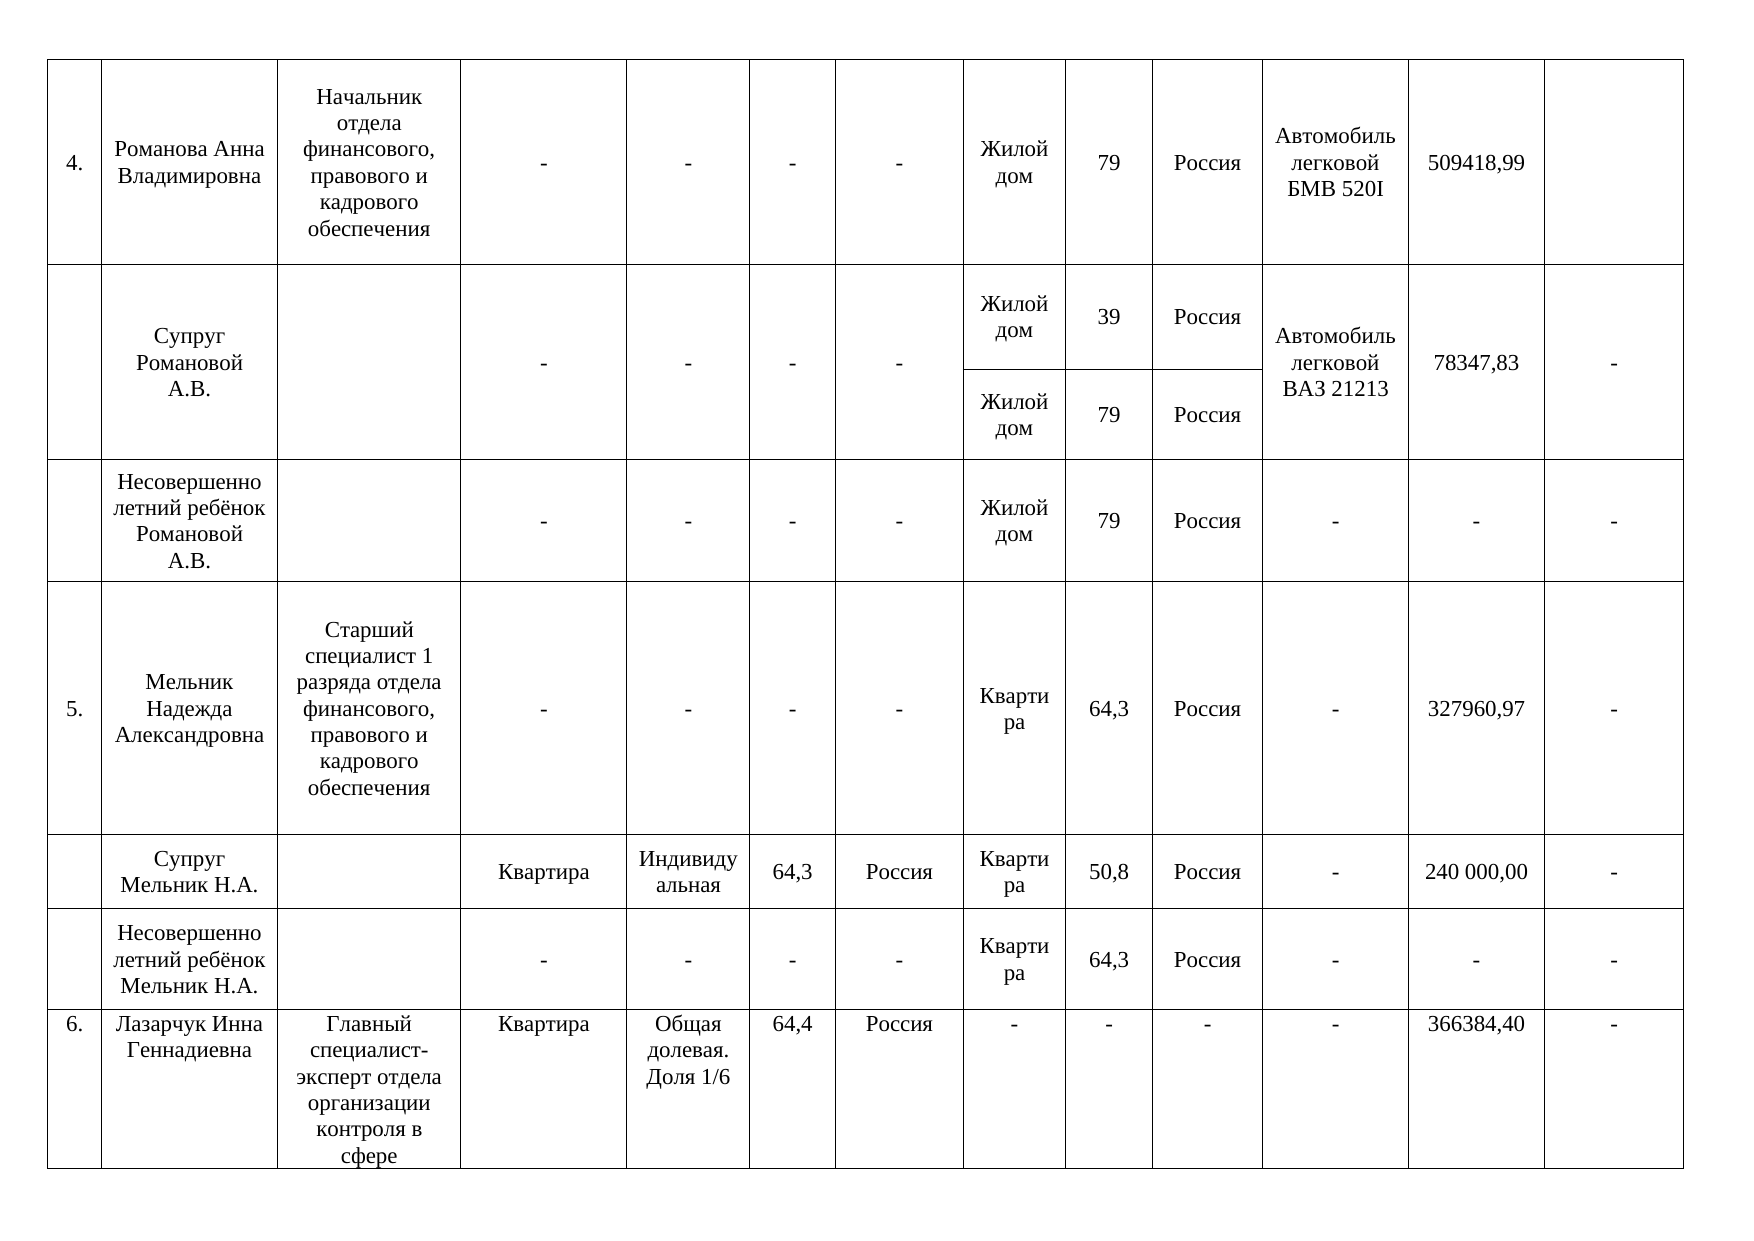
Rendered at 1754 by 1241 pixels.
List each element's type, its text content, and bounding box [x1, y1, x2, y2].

table_cell [48, 460, 101, 581]
table_cell - [836, 60, 963, 264]
table_cell 64,3 [1066, 582, 1152, 834]
table_cell - [1263, 909, 1408, 1009]
table_cell - [1263, 1010, 1408, 1168]
table_cell 64,3 [1066, 909, 1152, 1009]
table_cell 366384,40 [1409, 1010, 1544, 1168]
table_cell 64,4 [750, 1010, 835, 1168]
table_cell [48, 265, 101, 459]
table_cell Россия [836, 835, 963, 907]
table_cell Россия [1153, 370, 1262, 459]
table_cell Россия [1153, 582, 1262, 834]
table_cell [48, 909, 101, 1009]
table_cell Несовершеннолетний ребёнок Мельник Н.А. [102, 909, 277, 1009]
table_cell 79 [1066, 370, 1152, 459]
table_cell Автомобиль легковой ВАЗ 21213 [1263, 265, 1408, 459]
table_cell - [1263, 835, 1408, 907]
table_cell - [627, 60, 749, 264]
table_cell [102, 1010, 277, 1168]
table_cell [278, 265, 460, 459]
table_cell 6. [48, 1010, 101, 1168]
table_cell Мельник Надежда Александровна [102, 582, 277, 834]
table_cell - [836, 460, 963, 581]
table_cell - [461, 60, 626, 264]
table_cell Россия [1153, 265, 1262, 368]
table_cell - [1409, 460, 1544, 581]
table_cell [1545, 60, 1683, 264]
table_cell 78347,83 [1409, 265, 1544, 459]
table_cell - [1066, 1010, 1152, 1168]
table_cell - [1153, 1010, 1262, 1168]
table_cell Россия [1153, 460, 1262, 581]
table_cell Квартира [964, 909, 1065, 1009]
table_cell Автомобиль легковой БМВ 520I [1263, 60, 1408, 264]
table_cell Супруг Романовой А.В. [102, 265, 277, 459]
table_cell - [627, 460, 749, 581]
table_cell - [627, 582, 749, 834]
table_cell Россия [1153, 835, 1262, 907]
table_cell - [750, 460, 835, 581]
table_cell 79 [1066, 60, 1152, 264]
table_cell 327960,97 [1409, 582, 1544, 834]
table_cell - [461, 265, 626, 459]
table_cell Россия [1153, 909, 1262, 1009]
table_cell 50,8 [1066, 835, 1152, 907]
table_cell Индивидуальная [627, 835, 749, 907]
table_cell - [750, 60, 835, 264]
table_cell Квартира [461, 1010, 626, 1168]
table_cell Старший специалист 1 разряда отдела финансового, правового и кадрового обеспечения [278, 582, 460, 834]
table_cell - [1545, 909, 1683, 1009]
table_cell Супруг Мельник Н.А. [102, 835, 277, 907]
table_cell Начальник отдела финансового, правового и кадрового обеспечения [278, 60, 460, 264]
table_cell - [750, 582, 835, 834]
table_cell - [750, 909, 835, 1009]
table_cell Россия [1153, 60, 1262, 264]
table_cell Квартира [964, 835, 1065, 907]
table_cell 79 [1066, 460, 1152, 581]
table_cell - [964, 1010, 1065, 1168]
table_cell 5. [48, 582, 101, 834]
table_cell - [836, 265, 963, 459]
table_cell - [1545, 582, 1683, 834]
table_cell - [1409, 909, 1544, 1009]
table_cell - [1545, 460, 1683, 581]
table_cell [48, 835, 101, 907]
table_cell [278, 835, 460, 907]
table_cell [627, 1010, 749, 1168]
table_cell - [627, 265, 749, 459]
table_cell - [1263, 582, 1408, 834]
table_cell Несовершеннолетний ребёнок Романовой А.В. [102, 460, 277, 581]
table_cell - [627, 909, 749, 1009]
table_cell 39 [1066, 265, 1152, 368]
table_cell Квартира [964, 582, 1065, 834]
table_cell - [461, 909, 626, 1009]
table_cell - [1545, 835, 1683, 907]
table_cell - [836, 909, 963, 1009]
table_cell 509418,99 [1409, 60, 1544, 264]
table_cell - [1545, 265, 1683, 459]
table_cell - [461, 460, 626, 581]
table_cell - [1263, 460, 1408, 581]
table_cell Жилой дом [964, 60, 1065, 264]
table_cell - [1545, 1010, 1683, 1168]
table_cell [278, 460, 460, 581]
table_cell Романова Анна Владимировна [102, 60, 277, 264]
table_cell - [461, 582, 626, 834]
table_cell Квартира [461, 835, 626, 907]
table_cell [278, 909, 460, 1009]
table_cell Жилой дом [964, 265, 1065, 368]
table_cell 4. [48, 60, 101, 264]
table_cell 64,3 [750, 835, 835, 907]
table_cell 240 000,00 [1409, 835, 1544, 907]
table_cell - [750, 265, 835, 459]
table_cell Жилой дом [964, 460, 1065, 581]
table_cell Россия [836, 1010, 963, 1168]
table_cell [278, 1010, 460, 1168]
table_cell Жилой дом [964, 370, 1065, 459]
table_cell - [836, 582, 963, 834]
